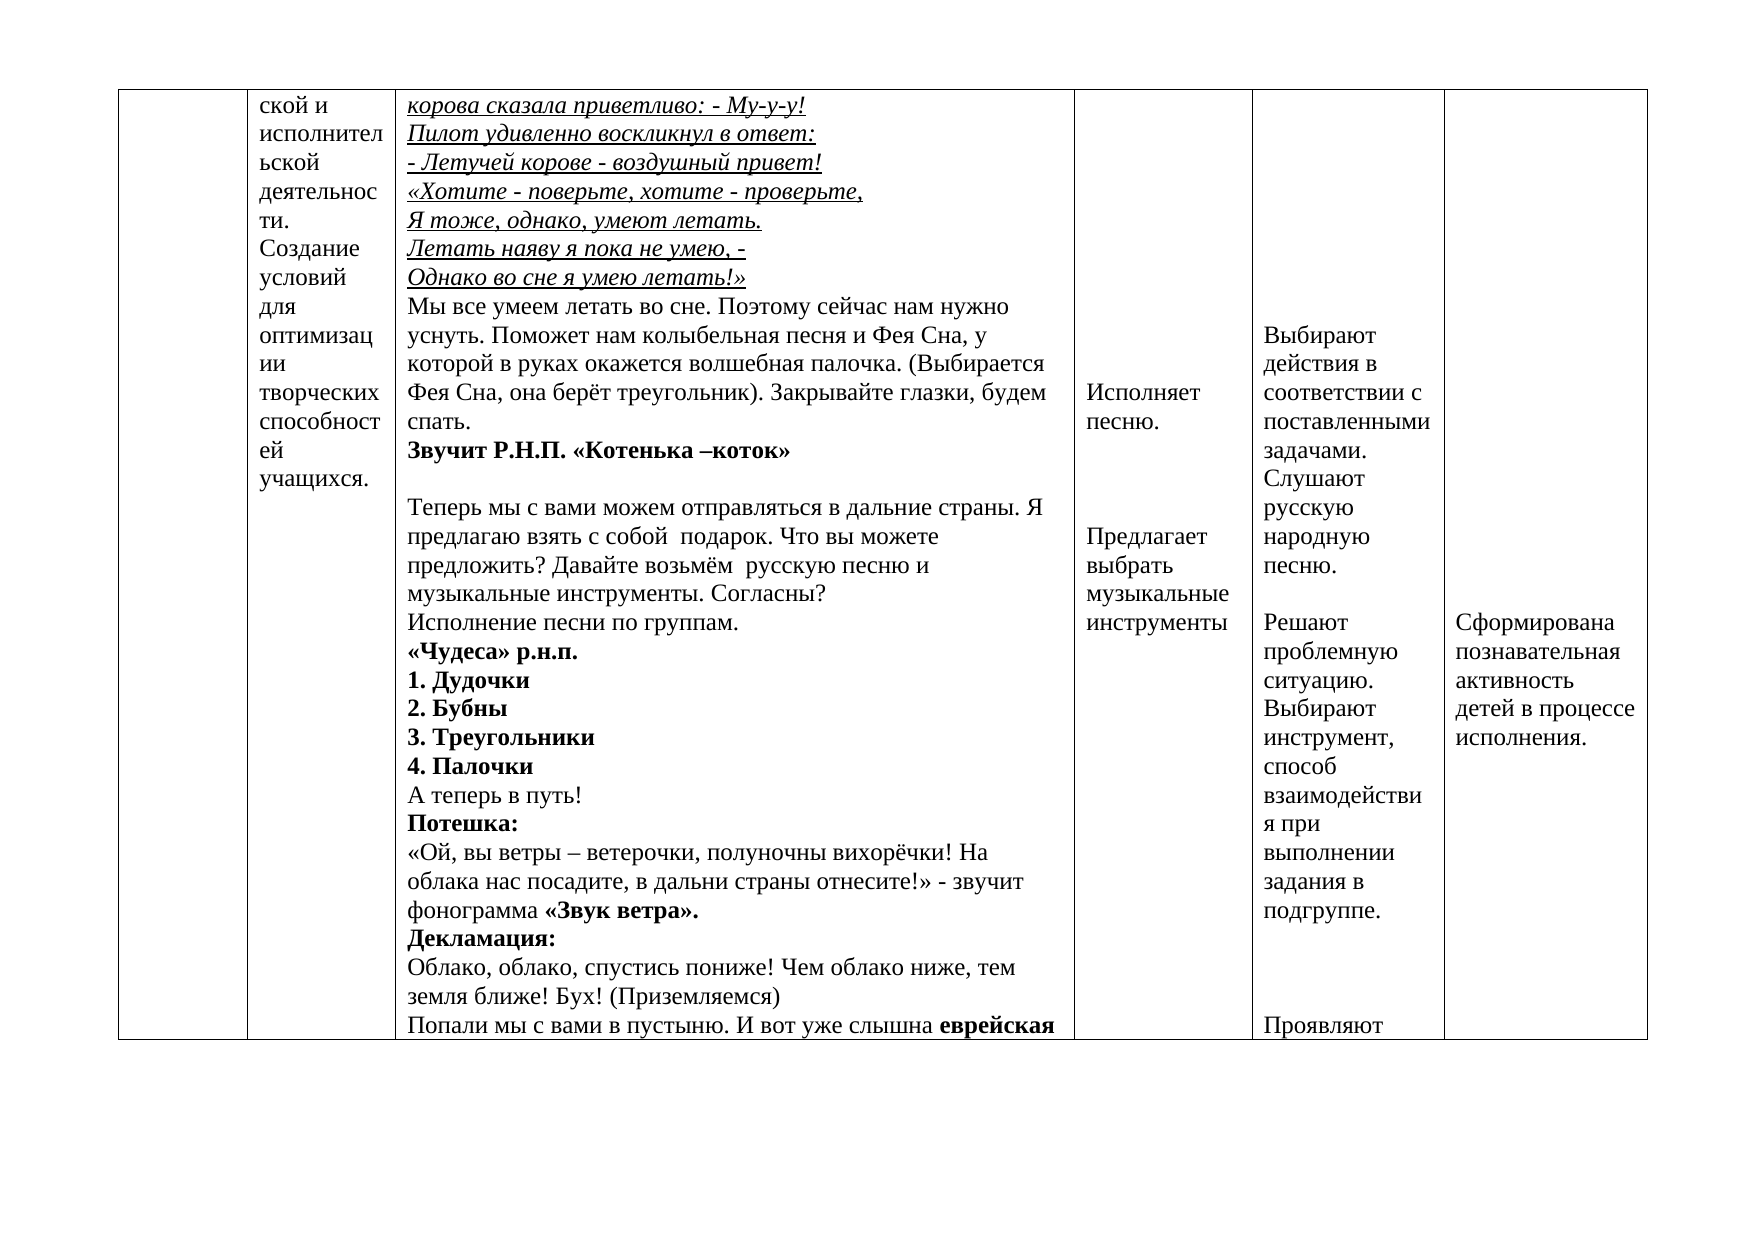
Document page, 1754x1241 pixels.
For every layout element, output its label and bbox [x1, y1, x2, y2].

table_cell [248, 90, 395, 1038]
table_cell [1445, 90, 1647, 1038]
table_cell [119, 90, 247, 1038]
table_cell [1075, 90, 1252, 1038]
table_cell [396, 90, 1074, 1038]
table_cell [1253, 90, 1444, 1038]
